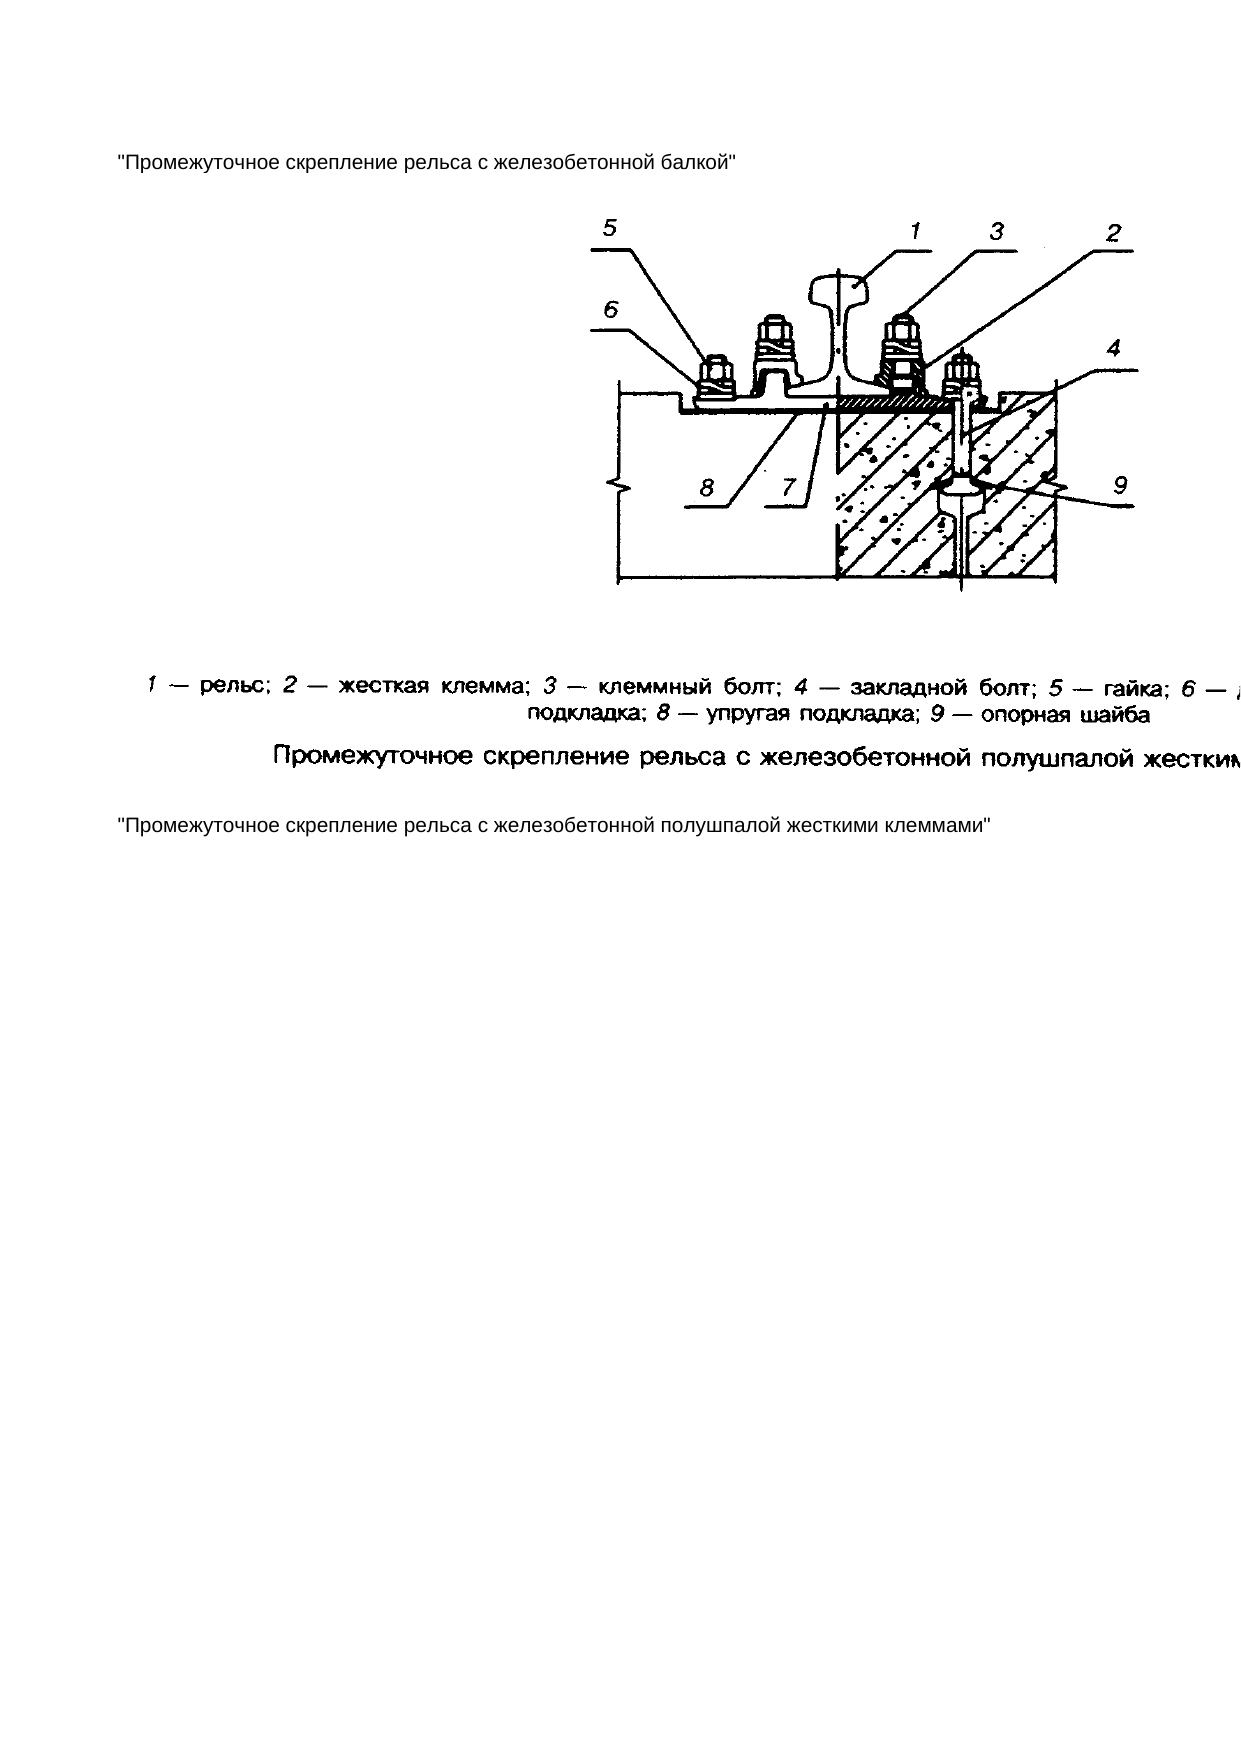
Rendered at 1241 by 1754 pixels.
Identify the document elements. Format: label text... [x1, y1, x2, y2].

text "Промежуточное скрепление рельса с железобетонной полушпалой жесткими клеммами" [103, 813, 1152, 837]
text "Промежуточное скрепление рельса с железобетонной балкой" [103, 150, 1152, 174]
picture [117, 173, 1241, 790]
